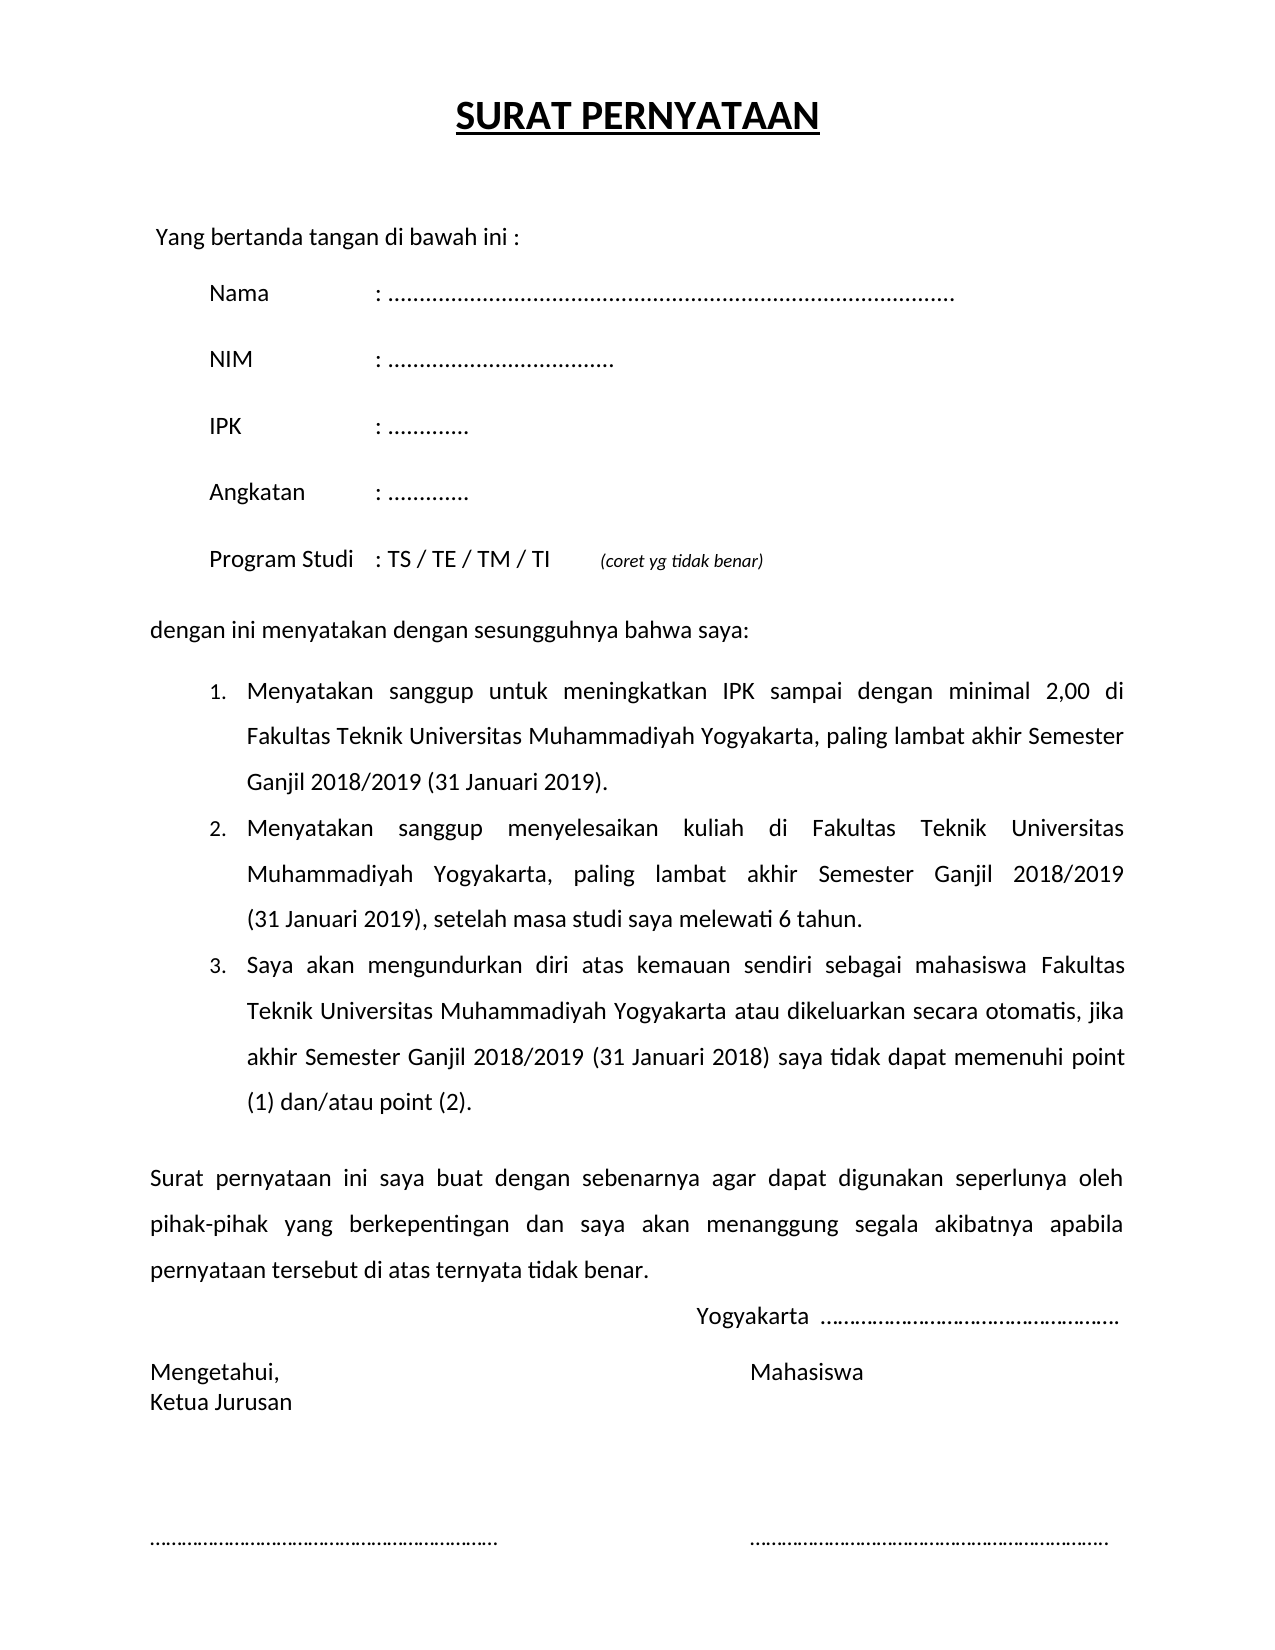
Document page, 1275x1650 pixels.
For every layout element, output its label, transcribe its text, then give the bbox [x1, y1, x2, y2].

text SURAT PERNYATAAN [150, 89, 1125, 139]
text IPK : ............. [209, 410, 1125, 440]
text Ketua Jurusan [150, 1386, 1125, 1417]
text Surat pernyataan ini saya buat dengan sebenarnya agar dapat digunakan seperlunya oleh pihak-pihak yang berkepentingan dan saya akan menanggung segala akibatnya apabila pernyataan tersebut di atas ternyata tidak benar. [150, 1163, 1125, 1284]
text Yogyakarta ……………………………………………. [696, 1300, 1125, 1330]
text Nama : .......................................................................................... [209, 277, 1125, 307]
list Menyatakan sanggup untuk meningkatkan IPK sampai dengan minimal 2,00 di Fakultas Teknik Universitas Muhammadiyah Yogyakarta, paling lambat akhir Semester Ganjil 2018/2019 (31 Januari 2019). [209, 675, 1125, 797]
text Yang bertanda tangan di bawah ini : [150, 221, 1125, 251]
text Angkatan : ............. [209, 476, 1125, 507]
text ………………………………………………………… ………………………………………………………….. [150, 1523, 1125, 1551]
text Program Studi : TS / TE / TM / TI (coret yg tidak benar) [209, 543, 1125, 573]
text dengan ini menyatakan dengan sesungguhnya bahwa saya: [150, 614, 1125, 644]
list Saya akan mengundurkan diri atas kemauan sendiri sebagai mahasiswa Fakultas Teknik Universitas Muhammadiyah Yogyakarta atau dikeluarkan secara otomatis, jika akhir Semester Ganjil 2018/2019 (31 Januari 2018) saya tidak dapat memenuhi point (1) dan/atau point (2). [209, 949, 1125, 1117]
list Menyatakan sanggup menyelesaikan kuliah di Fakultas Teknik Universitas Muhammadiyah Yogyakarta, paling lambat akhir Semester Ganjil 2018/2019 (31 Januari 2019), setelah masa studi saya melewati 6 tahun. [209, 812, 1125, 934]
text NIM : .................................... [209, 343, 1125, 374]
text Mengetahui, Mahasiswa [150, 1356, 1125, 1386]
